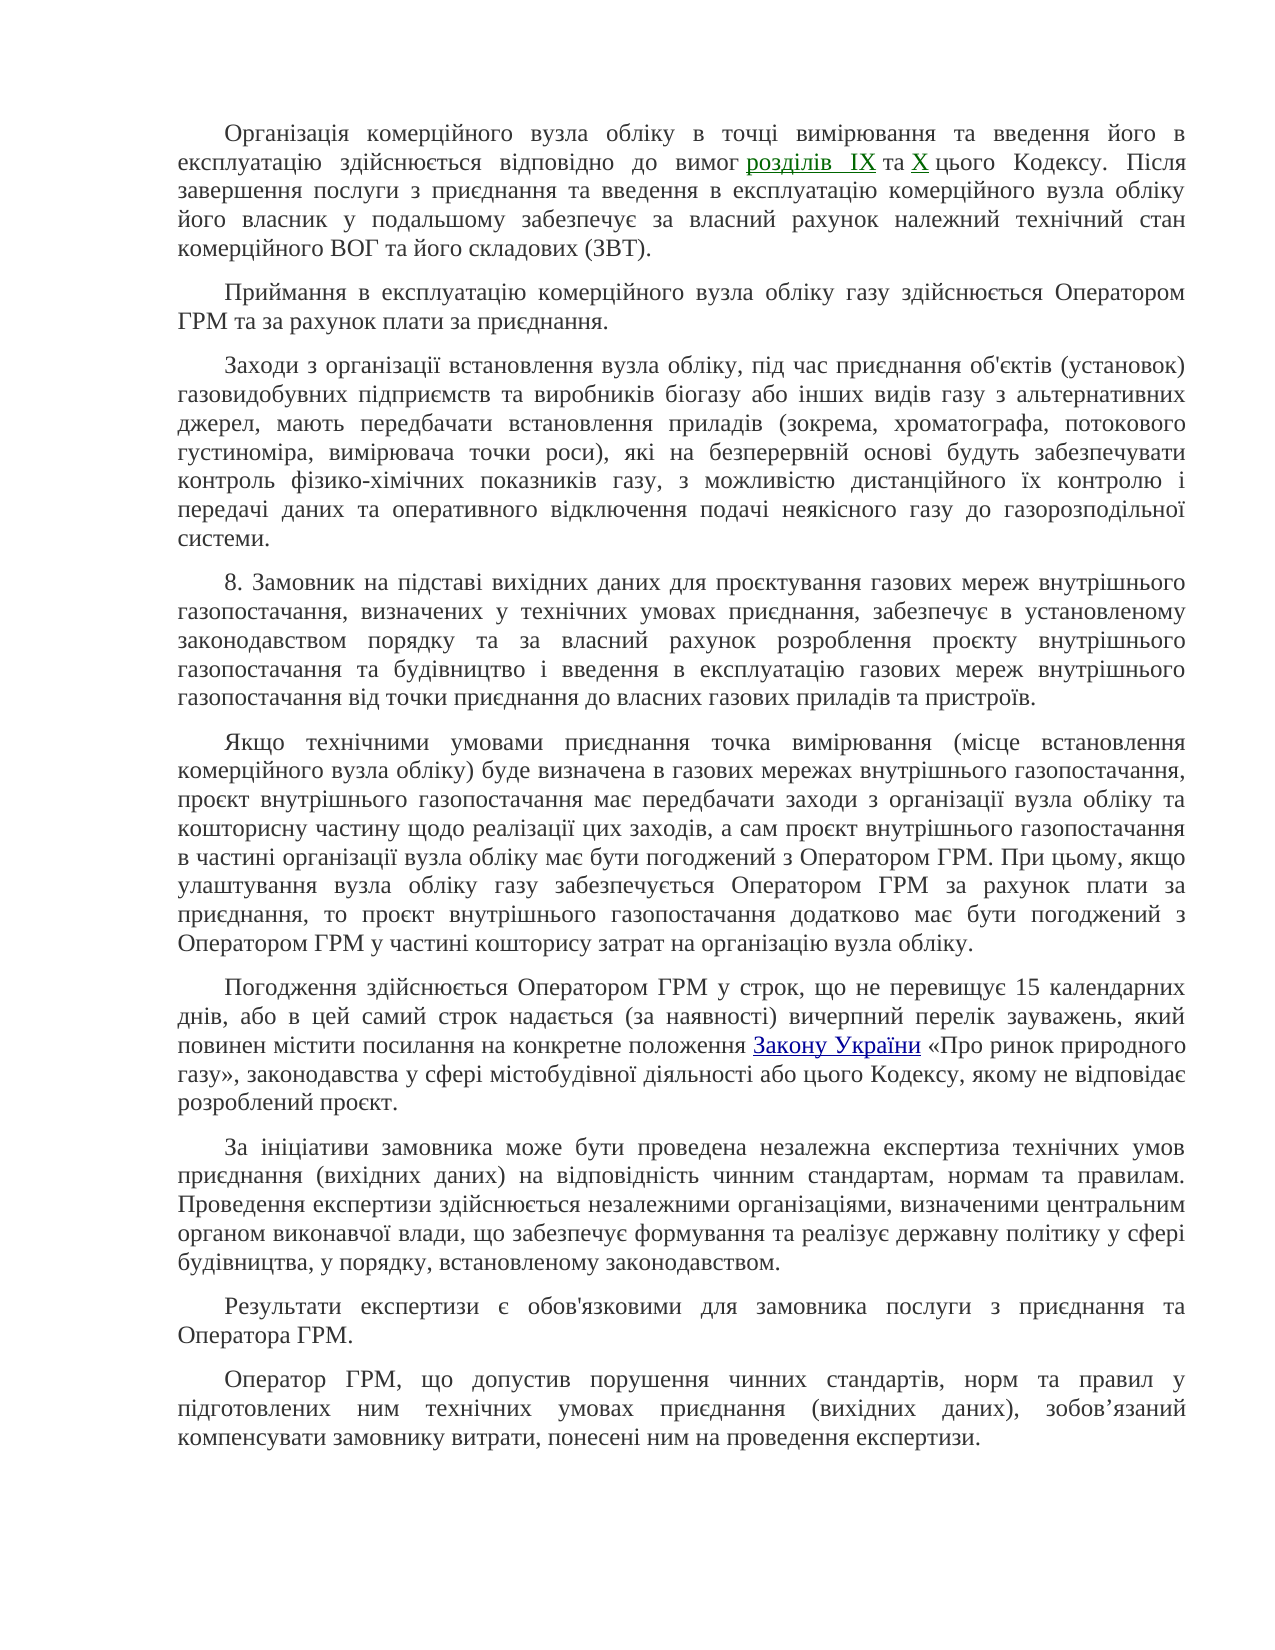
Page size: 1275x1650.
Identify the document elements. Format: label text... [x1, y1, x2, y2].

text Погодження здійснюється Оператором ГРМ у строк, що не перевищує 15 календарних днів, або в цей самий строк надається (за наявності) вичерпний перелік зауважень, який повинен містити посилання на конкретне положення Закону України «Про ринок природного газу», законодавства у сфері містобудівної діяльності або цього Кодексу, якому не відповідає розроблений проєкт. [177, 972, 1186, 1116]
text Якщо технічними умовами приєднання точка вимірювання (місце встановлення комерційного вузла обліку) буде визначена в газових мережах внутрішнього газопостачання, проєкт внутрішнього газопостачання має передбачати заходи з організації вузла обліку та кошторисну частину щодо реалізації цих заходів, а сам проєкт внутрішнього газопостачання в частині організації вузла обліку має бути погоджений з Оператором ГРМ. При цьому, якщо улаштування вузла обліку газу забезпечується Оператором ГРМ за рахунок плати за приєднання, то проєкт внутрішнього газопостачання додатково має бути погоджений з Оператором ГРМ у частині кошторису затрат на організацію вузла обліку. [177, 727, 1186, 957]
text Приймання в експлуатацію комерційного вузла обліку газу здійснюється Оператором ГРМ та за рахунок плати за приєднання. [177, 277, 1186, 335]
text Оператор ГРМ, що допустив порушення чинних стандартів, норм та правил у підготовлених ним технічних умовах приєднання (вихідних даних), зобов’язаний компенсувати замовнику витрати, понесені ним на проведення експертизи. [177, 1364, 1186, 1451]
text Результати експертизи є обов'язковими для замовника послуги з приєднання та Оператора ГРМ. [177, 1291, 1186, 1349]
text 8. Замовник на підставі вихідних даних для проєктування газових мереж внутрішнього газопостачання, визначених у технічних умовах приєднання, забезпечує в установленому законодавством порядку та за власний рахунок розроблення проєкту внутрішнього газопостачання та будівництво і введення в експлуатацію газових мереж внутрішнього газопостачання від точки приєднання до власних газових приладів та пристроїв. [177, 567, 1186, 711]
text Організація комерційного вузла обліку в точці вимірювання та введення його в експлуатацію здійснюється відповідно до вимог розділів IX та X цього Кодексу. Після завершення послуги з приєднання та введення в експлуатацію комерційного вузла обліку його власник у подальшому забезпечує за власний рахунок належний технічний стан комерційного ВОГ та його складових (ЗВТ). [177, 118, 1186, 262]
text За ініціативи замовника може бути проведена незалежна експертиза технічних умов приєднання (вихідних даних) на відповідність чинним стандартам, нормам та правилам. Проведення експертизи здійснюється незалежними організаціями, визначеними центральним органом виконавчої влади, що забезпечує формування та реалізує державну політику у сфері будівництва, у порядку, встановленому законодавством. [177, 1132, 1186, 1276]
text Заходи з організації встановлення вузла обліку, під час приєднання об'єктів (установок) газовидобувних підприємств та виробників біогазу або інших видів газу з альтернативних джерел, мають передбачати встановлення приладів (зокрема, хроматографа, потокового густиноміра, вимірювача точки роси), які на безперервній основі будуть забезпечувати контроль фізико-хімічних показників газу, з можливістю дистанційного їх контролю і передачі даних та оперативного відключення подачі неякісного газу до газорозподільної системи. [177, 351, 1186, 552]
